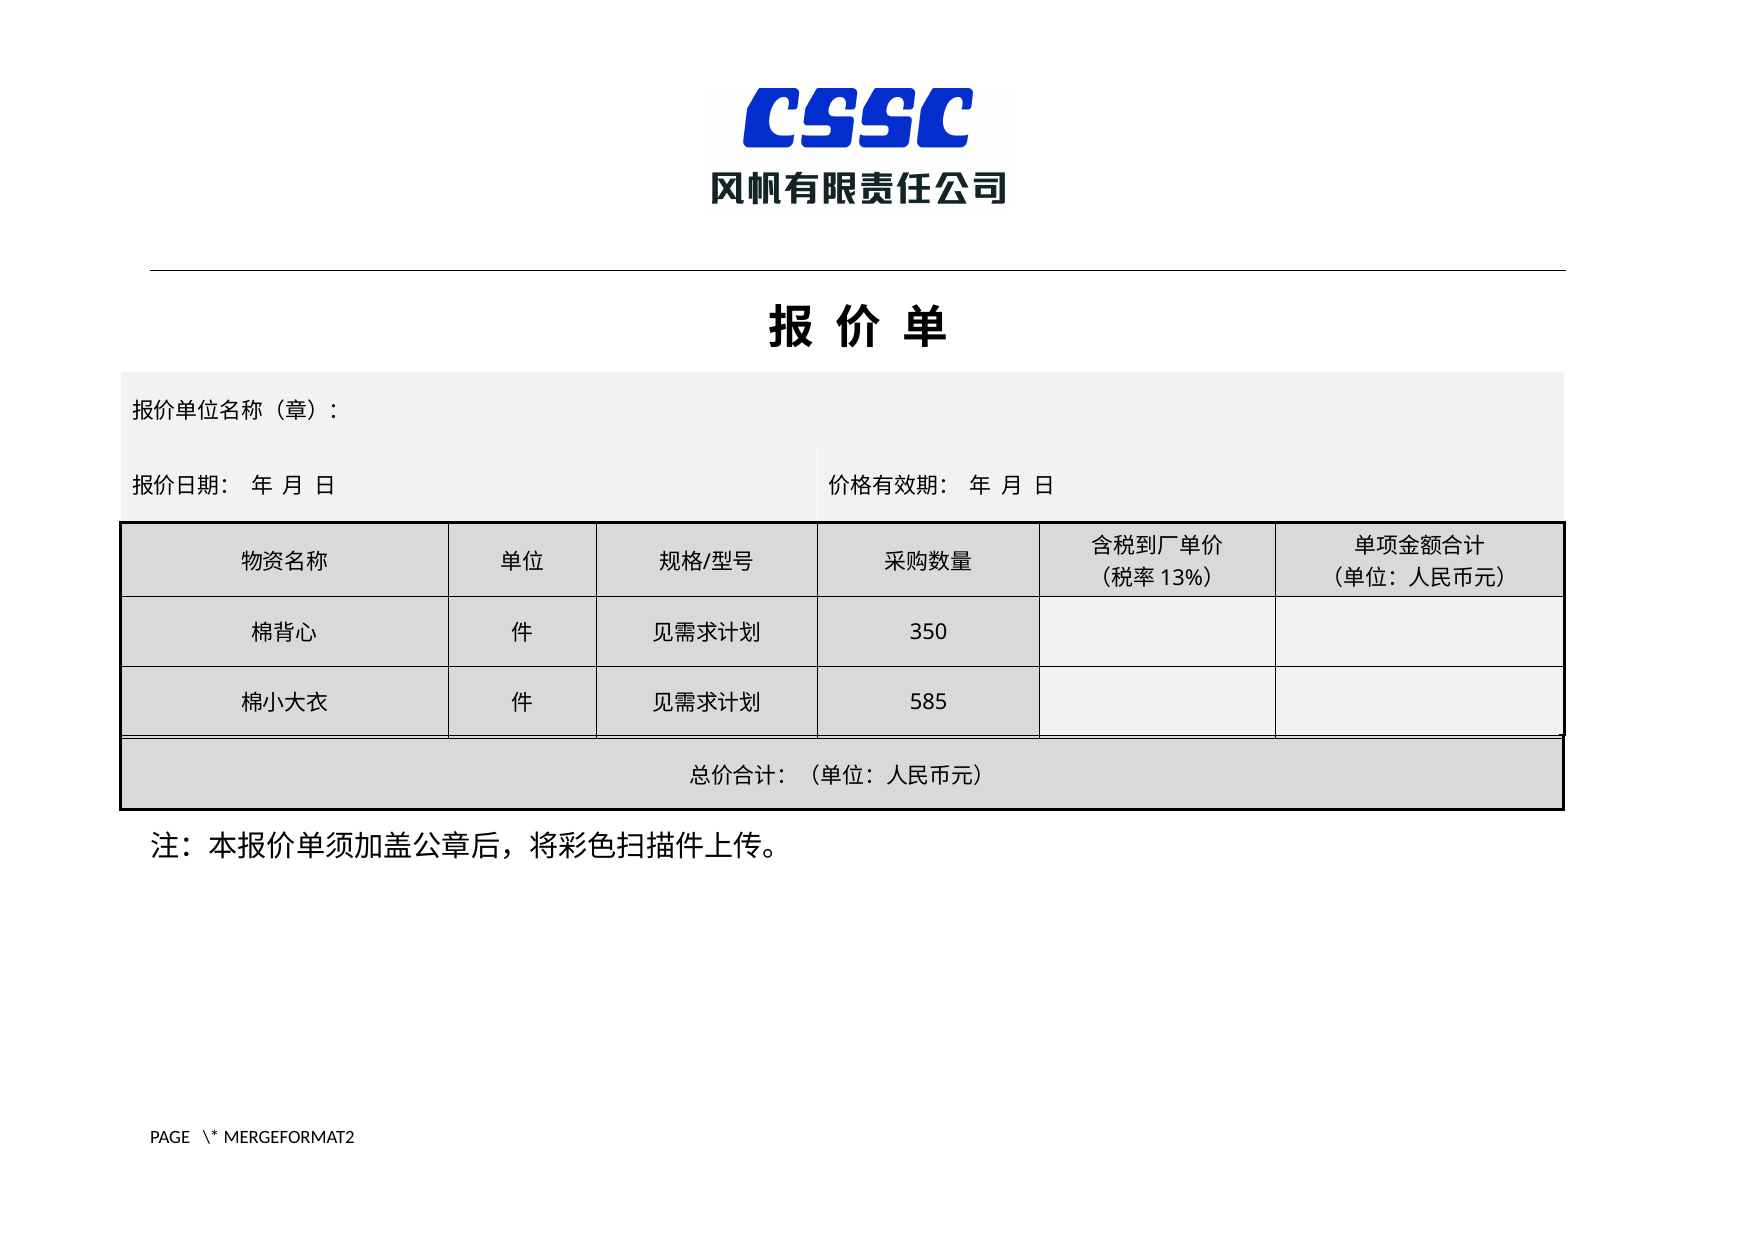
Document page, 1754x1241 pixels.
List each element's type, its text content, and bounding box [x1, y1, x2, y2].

table_header 报价单位名称（章）： [121, 372, 1564, 446]
table_cell [1276, 667, 1563, 735]
table_cell 585 [818, 667, 1039, 735]
table_cell 价格有效期： 年 月 日 [818, 446, 1564, 521]
table_cell 单位 [449, 524, 596, 596]
table_cell 单项金额合计 （单位：人民币元） [1276, 524, 1563, 596]
table_cell 件 [449, 597, 596, 666]
table_cell 总价合计：（单位：人民币元） [122, 739, 1562, 808]
table_cell 采购数量 [818, 524, 1039, 596]
table_cell 见需求计划 [597, 597, 817, 666]
table_cell 棉背心 [122, 597, 448, 666]
table_cell 规格/型号 [597, 524, 817, 596]
table_cell 棉小大衣 [122, 667, 448, 735]
text 报 价 单 [150, 274, 1566, 372]
table_cell [1040, 597, 1275, 666]
table_cell [1040, 667, 1275, 735]
table_cell [1276, 597, 1563, 666]
table_cell 物资名称 [122, 524, 448, 596]
text 注：本报价单须加盖公章后，将彩色扫描件上传。 [150, 811, 1566, 876]
picture [702, 88, 1014, 210]
table_cell 件 [449, 667, 596, 735]
table_cell 含税到厂单价 （税率13%） [1040, 524, 1275, 596]
table_cell 报价日期： 年 月 日 [121, 446, 817, 521]
table_cell 350 [818, 597, 1039, 666]
table_cell 见需求计划 [597, 667, 817, 735]
